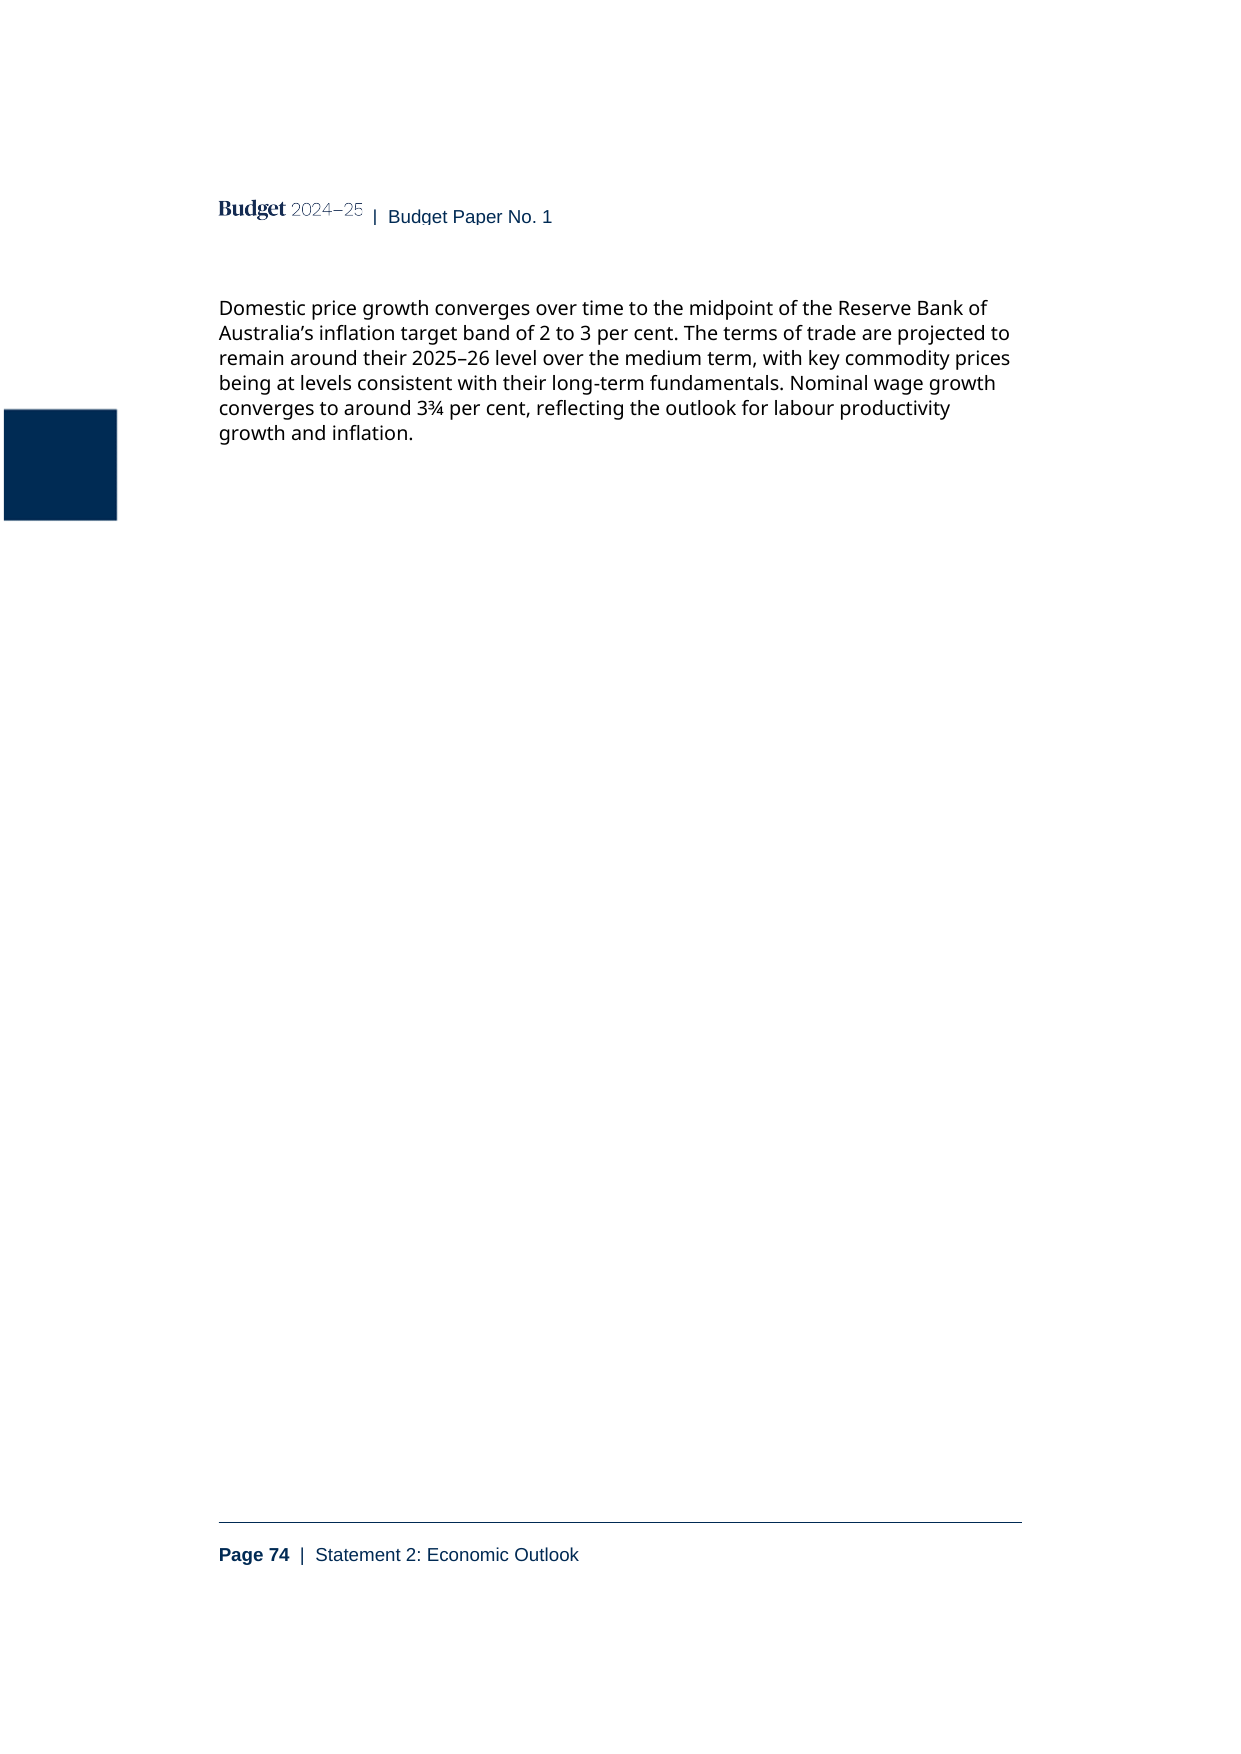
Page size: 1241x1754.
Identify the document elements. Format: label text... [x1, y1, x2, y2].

picture [3, 4, 1237, 1750]
text Domestic price growth converges over time to the midpoint of the Reserve Bank of Australia’s inflation target band of 2 to 3 per cent. The terms of trade are projected to remain around their 2025–26 level over the medium term, with key commodity prices being at levels consistent with their long-term fundamentals. Nominal wage growth converges to around 3¾ per cent, reflecting the outlook for labour productivity growth and inflation. [218, 295, 1022, 445]
